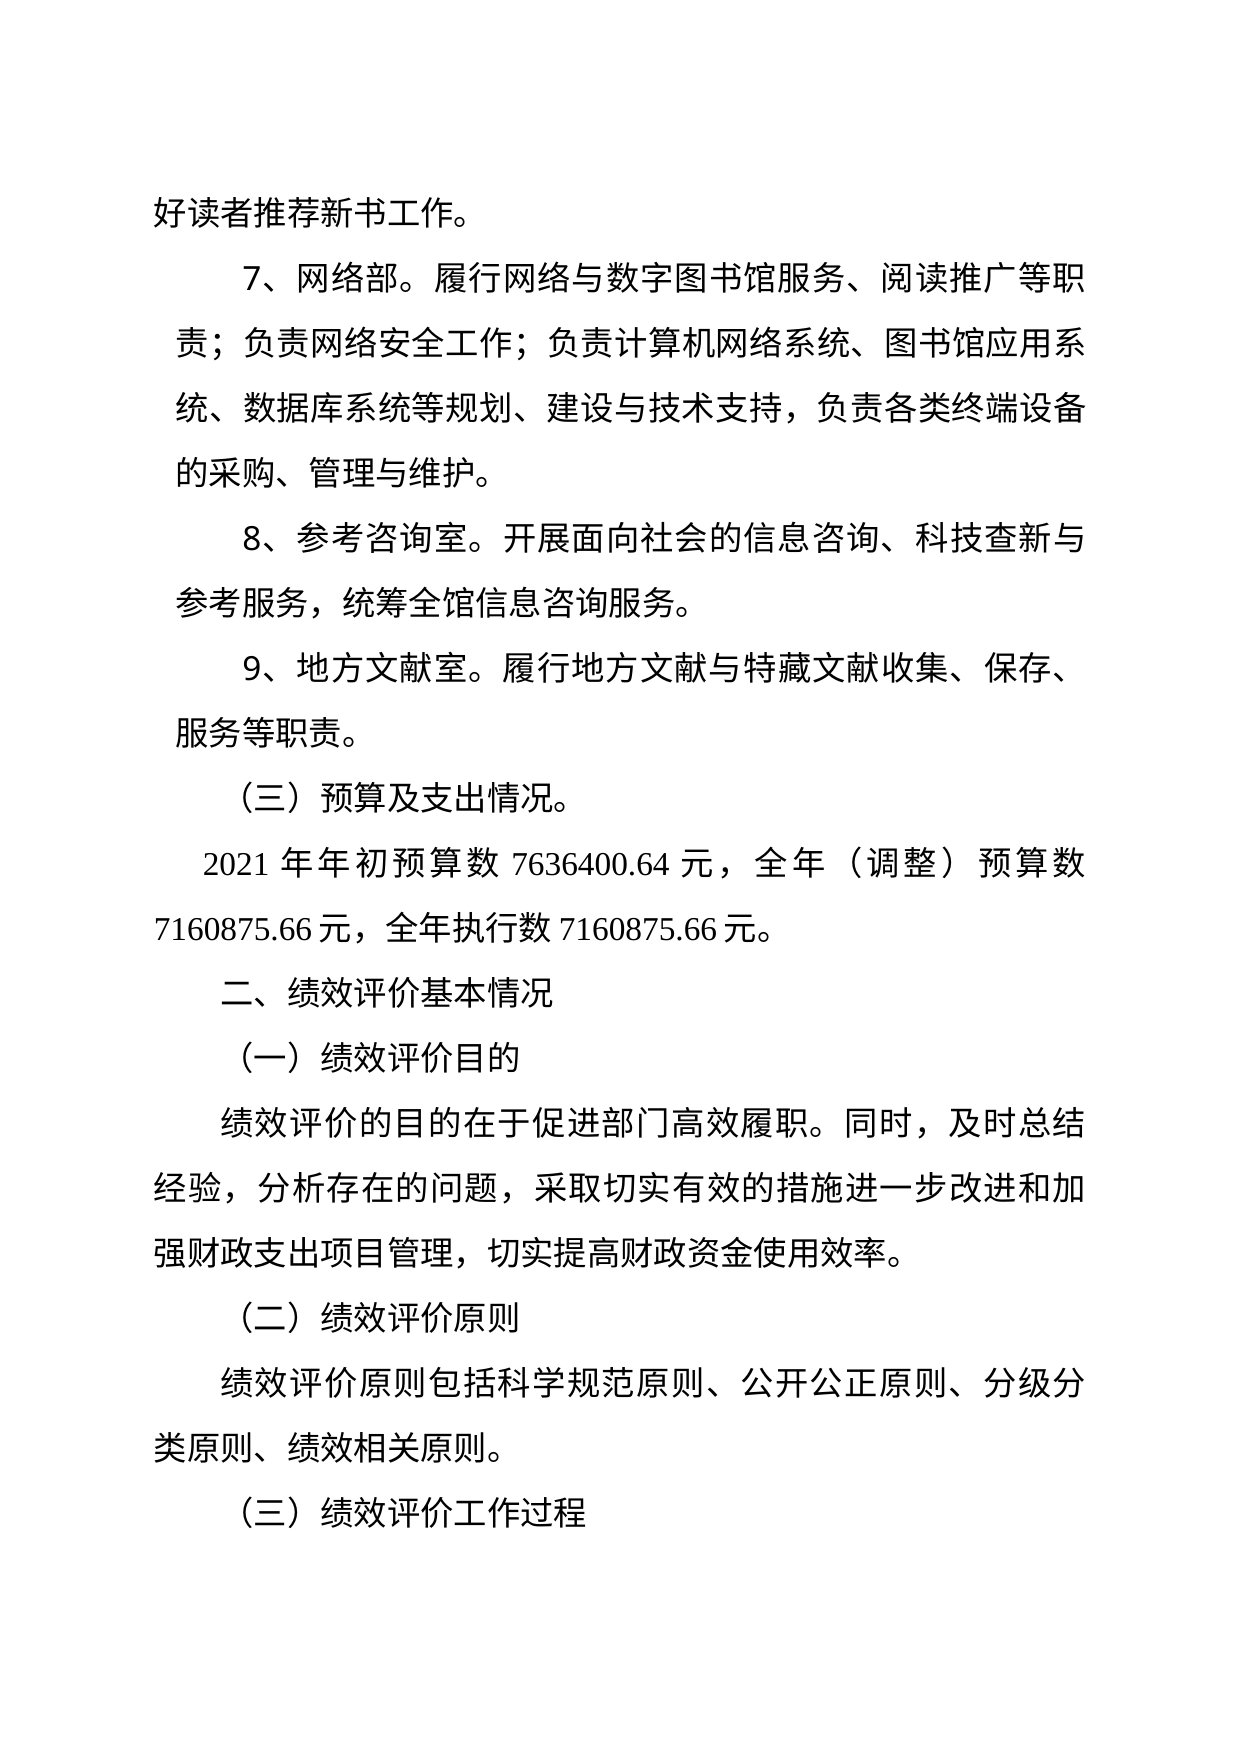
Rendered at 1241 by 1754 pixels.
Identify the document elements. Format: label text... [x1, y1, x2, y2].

text （二）绩效评价原则 [153, 1283, 1087, 1348]
text 绩效评价的目的在于促进部门高效履职。同时，及时总结经验，分析存在的问题，采取切实有效的措施进一步改进和加强财政支出项目管理，切实提高财政资金使用效率。 [153, 1088, 1087, 1283]
list 7、网络部。履行网络与数字图书馆服务、阅读推广等职责；负责网络安全工作；负责计算机网络系统、图书馆应用系统、数据库系统等规划、建设与技术支持，负责各类终端设备的采购、管理与维护。 [175, 243, 1087, 503]
text 二、绩效评价基本情况 [153, 958, 1087, 1023]
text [153, 178, 1087, 243]
list 8、参考咨询室。开展面向社会的信息咨询、科技查新与参考服务，统筹全馆信息咨询服务。 [175, 503, 1087, 633]
list （三）预算及支出情况。 [153, 763, 1087, 828]
text （三）绩效评价工作过程 [153, 1478, 1087, 1543]
list 9、地方文献室。履行地方文献与特藏文献收集、保存、服务等职责。 [175, 633, 1087, 763]
text （一）绩效评价目的 [153, 1023, 1087, 1088]
list 2021年年初预算数7636400.64元，全年（调整）预算数7160875.66元，全年执行数7160875.66元。 [153, 828, 1087, 958]
text 绩效评价原则包括科学规范原则、公开公正原则、分级分类原则、绩效相关原则。 [153, 1348, 1087, 1478]
